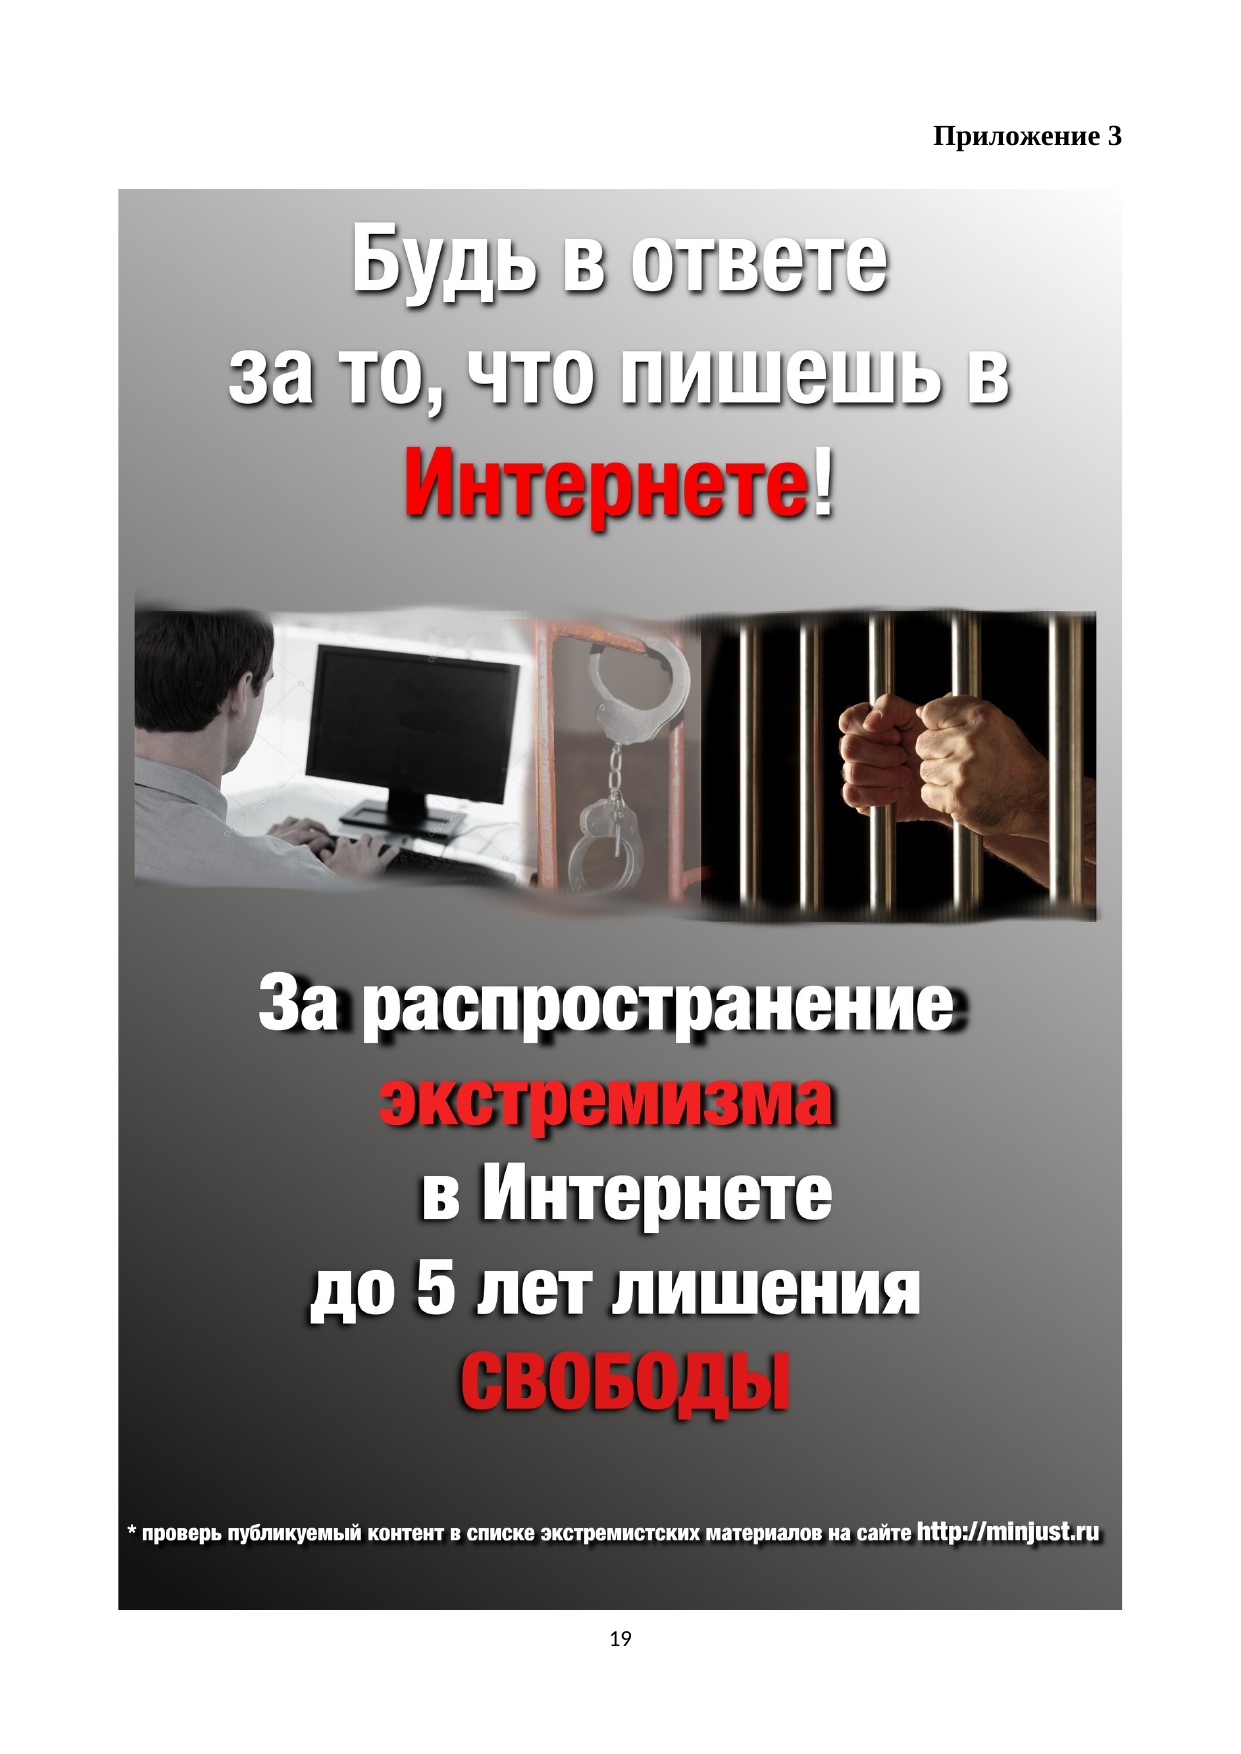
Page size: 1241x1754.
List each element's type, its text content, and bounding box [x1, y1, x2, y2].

picture [118, 189, 1123, 1610]
text Приложение 3 [118, 118, 1122, 152]
